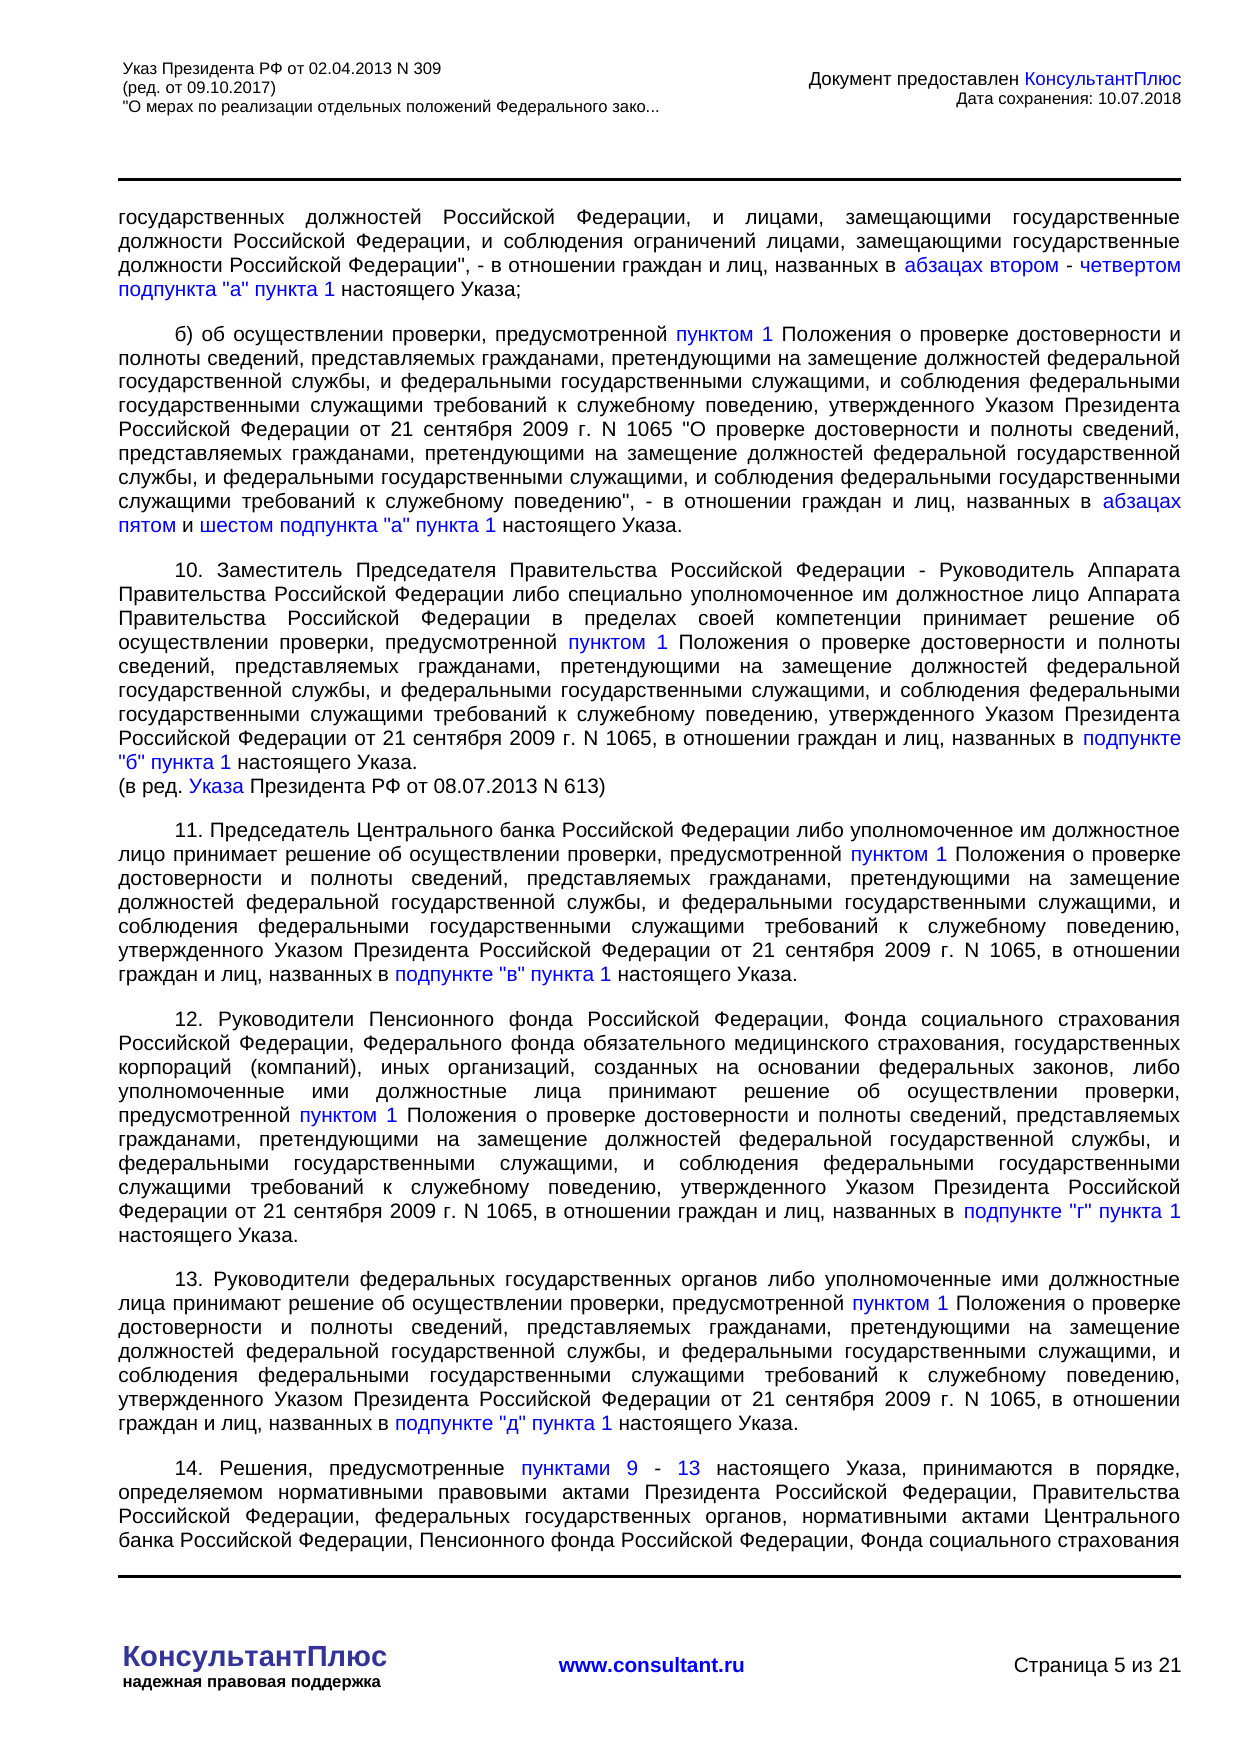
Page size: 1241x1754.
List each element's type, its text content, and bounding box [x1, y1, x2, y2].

text (в ред. Указа Президента РФ от 08.07.2013 N 613) [118, 773, 1181, 797]
text 13. Руководители федеральных государственных органов либо уполномоченные ими должностные лица принимают решение об осуществлении проверки, предусмотренной пунктом 1 Положения о проверке достоверности и полноты сведений, представляемых гражданами, претендующими на замещение должностей федеральной государственной службы, и федеральными государственными служащими, и соблюдения федеральными государственными служащими требований к служебному поведению, утвержденного Указом Президента Российской Федерации от 21 сентября 2009 г. N 1065, в отношении граждан и лиц, названных в подпункте "д" пункта 1 настоящего Указа. [118, 1267, 1181, 1435]
text 12. Руководители Пенсионного фонда Российской Федерации, Фонда социального страхования Российской Федерации, Федерального фонда обязательного медицинского страхования, государственных корпораций (компаний), иных организаций, созданных на основании федеральных законов, либо уполномоченные ими должностные лица принимают решение об осуществлении проверки, предусмотренной пунктом 1 Положения о проверке достоверности и полноты сведений, представляемых гражданами, претендующими на замещение должностей федеральной государственной службы, и федеральными государственными служащими, и соблюдения федеральными государственными служащими требований к служебному поведению, утвержденного Указом Президента Российской Федерации от 21 сентября 2009 г. N 1065, в отношении граждан и лиц, названных в подпункте "г" пункта 1 настоящего Указа. [118, 1007, 1181, 1246]
text 10. Заместитель Председателя Правительства Российской Федерации - Руководитель Аппарата Правительства Российской Федерации либо специально уполномоченное им должностное лицо Аппарата Правительства Российской Федерации в пределах своей компетенции принимает решение об осуществлении проверки, предусмотренной пунктом 1 Положения о проверке достоверности и полноты сведений, представляемых гражданами, претендующими на замещение должностей федеральной государственной службы, и федеральными государственными служащими, и соблюдения федеральными государственными служащими требований к служебному поведению, утвержденного Указом Президента Российской Федерации от 21 сентября 2009 г. N 1065, в отношении граждан и лиц, названных в подпункте "б" пункта 1 настоящего Указа. [118, 558, 1181, 773]
text 11. Председатель Центрального банка Российской Федерации либо уполномоченное им должностное лицо принимает решение об осуществлении проверки, предусмотренной пунктом 1 Положения о проверке достоверности и полноты сведений, представляемых гражданами, претендующими на замещение должностей федеральной государственной службы, и федеральными государственными служащими, и соблюдения федеральными государственными служащими требований к служебному поведению, утвержденного Указом Президента Российской Федерации от 21 сентября 2009 г. N 1065, в отношении граждан и лиц, названных в подпункте "в" пункта 1 настоящего Указа. [118, 818, 1181, 986]
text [118, 1456, 1181, 1552]
text б) об осуществлении проверки, предусмотренной пунктом 1 Положения о проверке достоверности и полноты сведений, представляемых гражданами, претендующими на замещение должностей федеральной государственной службы, и федеральными государственными служащими, и соблюдения федеральными государственными служащими требований к служебному поведению, утвержденного Указом Президента Российской Федерации от 21 сентября 2009 г. N 1065 "О проверке достоверности и полноты сведений, представляемых гражданами, претендующими на замещение должностей федеральной государственной службы, и федеральными государственными служащими, и соблюдения федеральными государственными служащими требований к служебному поведению", - в отношении граждан и лиц, названных в абзацах пятом и шестом подпункта "а" пункта 1 настоящего Указа. [118, 321, 1181, 537]
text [118, 205, 1181, 301]
